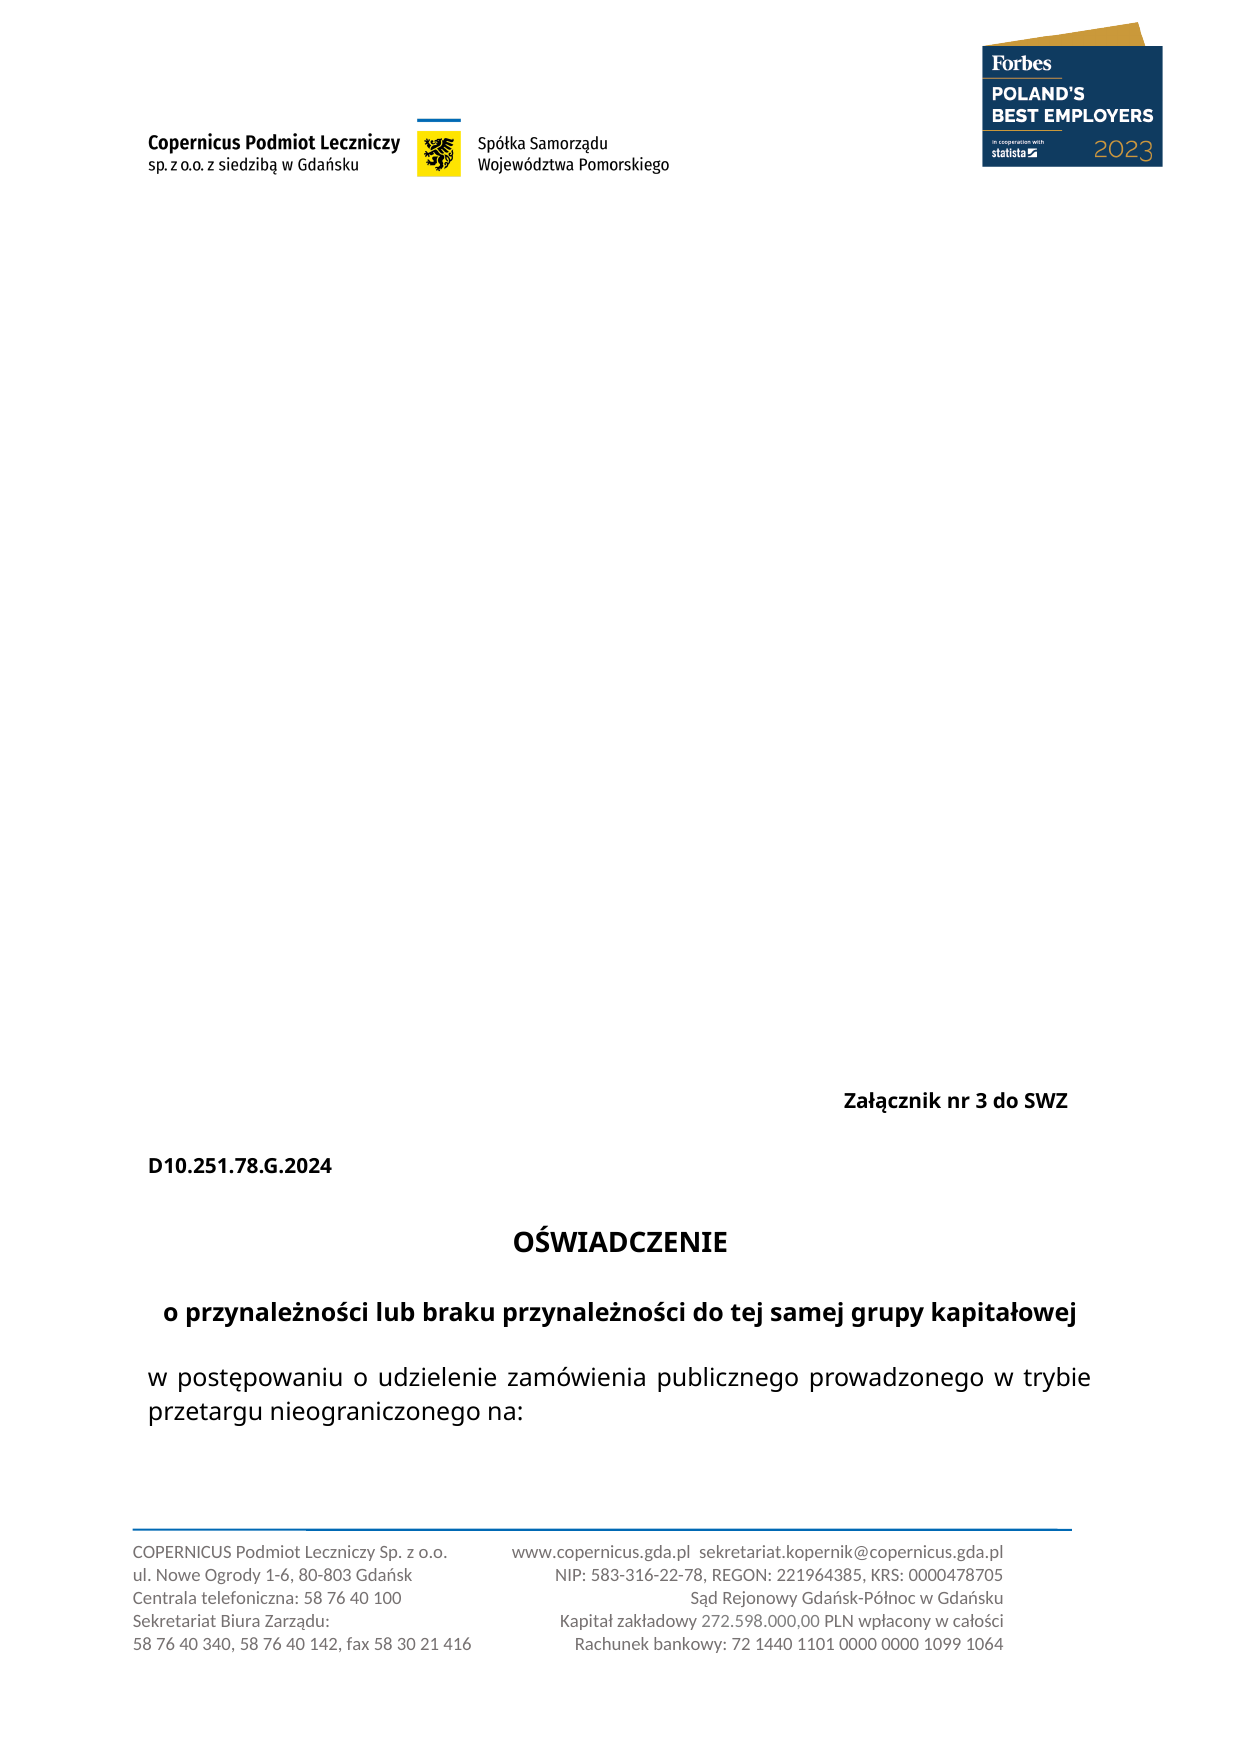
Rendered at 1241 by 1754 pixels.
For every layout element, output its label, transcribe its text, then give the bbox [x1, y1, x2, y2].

picture [982, 22, 1163, 167]
picture [147, 118, 672, 178]
text w postępowaniu o udzielenie zamówienia publicznego prowadzonego w trybie przetargu nieograniczonego na: [148, 1360, 1093, 1428]
text o przynależności lub braku przynależności do tej samej grupy kapitałowej [148, 1295, 1093, 1329]
text D10.251.78.G.2024 [148, 1151, 1093, 1180]
text OŚWIADCZENIE [148, 1222, 1093, 1261]
text Załącznik nr 3 do SWZ [148, 1086, 1093, 1114]
